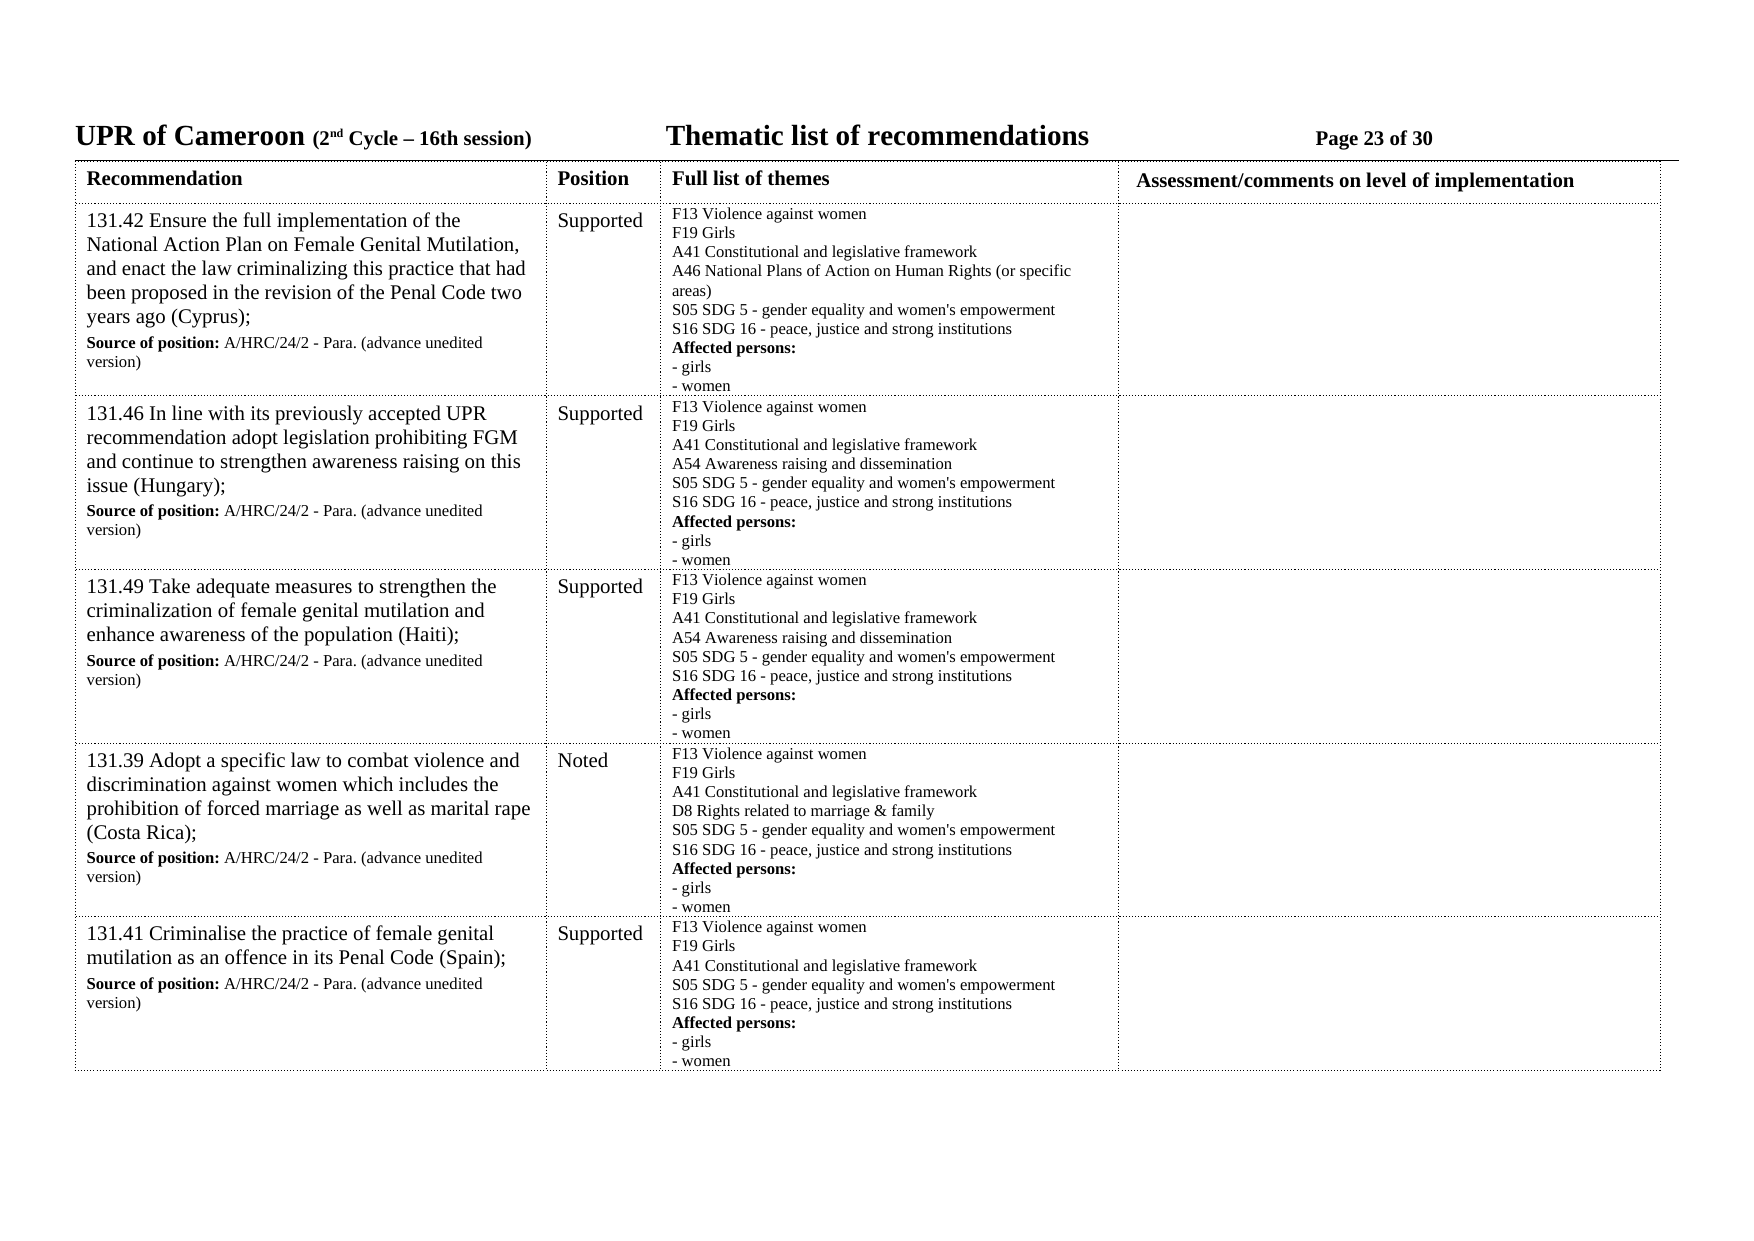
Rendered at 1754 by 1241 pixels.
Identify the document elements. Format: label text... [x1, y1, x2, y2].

table_cell 131.41 Criminalise the practice of female genital mutilation as an offence in its Penal Code (Spain); Source of position: A/HRC/24/2 - Para. (advance unedited version) [75, 916, 546, 1070]
table_cell F13 Violence against women F19 Girls A41 Constitutional and legislative framework D8 Rights related to marriage & family S05 SDG 5 - gender equality and women's empowerment S16 SDG 16 - peace, justice and strong institutions Affected persons: - girls - women [661, 743, 1119, 916]
table_cell Supported [546, 916, 661, 1070]
table_cell [1119, 916, 1661, 1070]
table_cell F13 Violence against women F19 Girls A41 Constitutional and legislative framework A46 National Plans of Action on Human Rights (or specific areas) S05 SDG 5 - gender equality and women's empowerment S16 SDG 16 - peace, justice and strong institutions Affected persons: - girls - women [661, 203, 1119, 395]
table_header Assessment/comments on level of implementation [1119, 161, 1661, 203]
table_cell Noted [546, 743, 661, 916]
table_cell [1119, 743, 1661, 916]
table_cell 131.42 Ensure the full implementation of the National Action Plan on Female Genital Mutilation, and enact the law criminalizing this practice that had been proposed in the revision of the Penal Code two years ago (Cyprus); Source of position: A/HRC/24/2 - Para. (advance unedited version) [75, 203, 546, 395]
table_cell F13 Violence against women F19 Girls A41 Constitutional and legislative framework A54 Awareness raising and dissemination S05 SDG 5 - gender equality and women's empowerment S16 SDG 16 - peace, justice and strong institutions Affected persons: - girls - women [661, 569, 1119, 742]
table_cell [1119, 569, 1661, 742]
table_cell 131.39 Adopt a specific law to combat violence and discrimination against women which includes the prohibition of forced marriage as well as marital rape (Costa Rica); Source of position: A/HRC/24/2 - Para. (advance unedited version) [75, 743, 546, 916]
table_cell Supported [546, 203, 661, 395]
table_cell F13 Violence against women F19 Girls A41 Constitutional and legislative framework A54 Awareness raising and dissemination S05 SDG 5 - gender equality and women's empowerment S16 SDG 16 - peace, justice and strong institutions Affected persons: - girls - women [661, 395, 1119, 569]
table_cell [1119, 395, 1661, 569]
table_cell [661, 916, 1119, 1070]
table_cell 131.46 In line with its previously accepted UPR recommendation adopt legislation prohibiting FGM and continue to strengthen awareness raising on this issue (Hungary); Source of position: A/HRC/24/2 - Para. (advance unedited version) [75, 395, 546, 569]
table_cell Supported [546, 395, 661, 569]
table_cell [1119, 203, 1661, 395]
table_header Position [546, 161, 661, 203]
table_cell 131.49 Take adequate measures to strengthen the criminalization of female genital mutilation and enhance awareness of the population (Haiti); Source of position: A/HRC/24/2 - Para. (advance unedited version) [75, 569, 546, 742]
table_header Full list of themes [661, 161, 1119, 203]
table_header Recommendation [75, 161, 546, 203]
table_cell Supported [546, 569, 661, 742]
